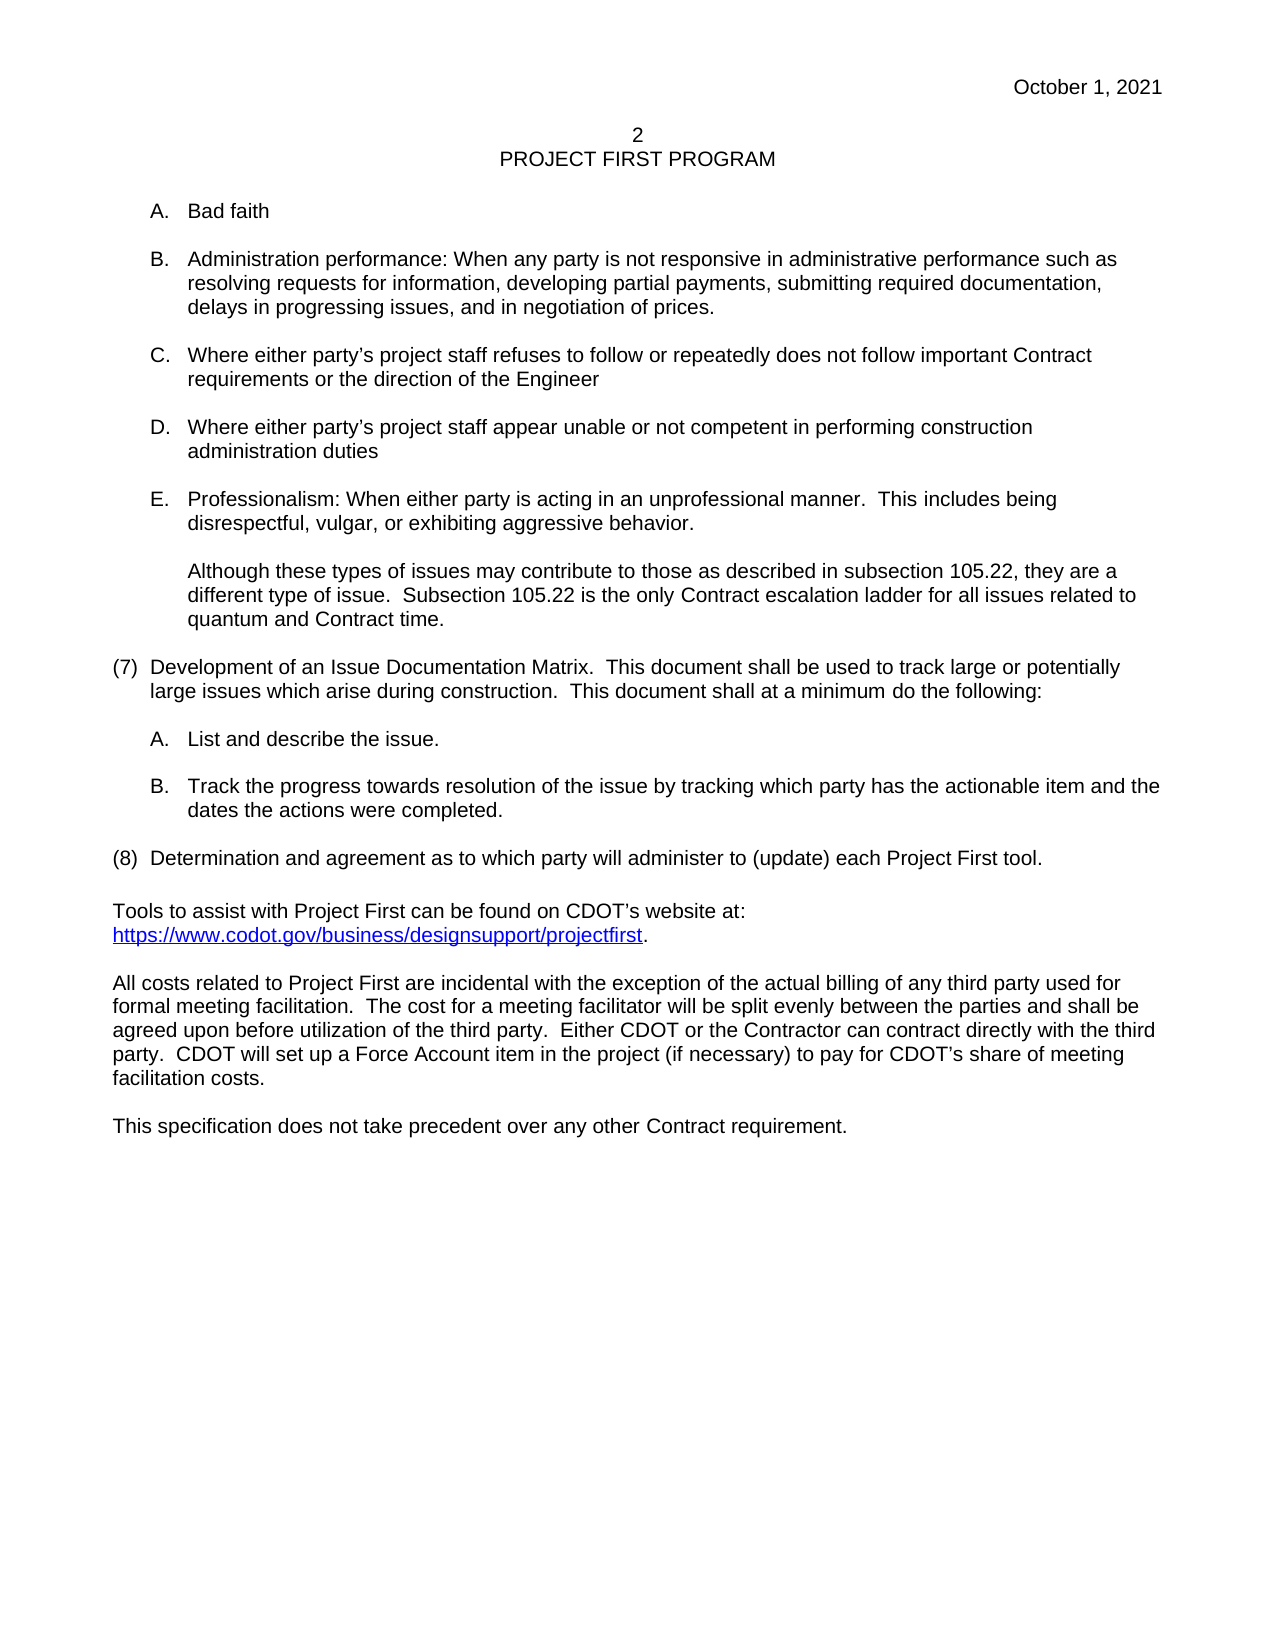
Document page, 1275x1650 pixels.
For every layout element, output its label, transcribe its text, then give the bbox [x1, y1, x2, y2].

text All costs related to Project First are incidental with the exception of the actual billing of any third party used for formal meeting facilitation. The cost for a meeting facilitator will be split evenly between the parties and shall be agreed upon before utilization of the third party. Either CDOT or the Contractor can contract directly with the third party. CDOT will set up a Force Account item in the project (if necessary) to pay for CDOT’s share of meeting facilitation costs. [112, 970, 1162, 1090]
text This specification does not take precedent over any other Contract requirement. [112, 1114, 1162, 1138]
list Administration performance: When any party is not responsive in administrative performance such as resolving requests for information, developing partial payments, submitting required documentation, delays in progressing issues, and in negotiation of prices. [150, 247, 1162, 319]
list List and describe the issue. [150, 726, 1162, 750]
list Where either party’s project staff appear unable or not competent in performing construction administration duties [150, 415, 1162, 463]
list Track the progress towards resolution of the issue by tracking which party has the actionable item and the dates the actions were completed. [150, 774, 1162, 822]
list Bad faith [150, 199, 1162, 223]
list Professionalism: When either party is acting in an unprofessional manner. This includes being disrespectful, vulgar, or exhibiting aggressive behavior. [150, 487, 1162, 535]
list Determination and agreement as to which party will administer to (update) each Project First tool. [112, 846, 1162, 870]
list Where either party’s project staff refuses to follow or repeatedly does not follow important Contract requirements or the direction of the Engineer [150, 343, 1162, 391]
list Development of an Issue Documentation Matrix. This document shall be used to track large or potentially large issues which arise during construction. This document shall at a minimum do the following: [112, 654, 1162, 702]
text https://www.codot.gov/business/designsupport/projectfirst. [112, 922, 1162, 946]
text Tools to assist with Project First can be found on CDOT’s website at: [112, 898, 1162, 922]
list Although these types of issues may contribute to those as described in subsection 105.22, they are a different type of issue. Subsection 105.22 is the only Contract escalation ladder for all issues related to quantum and Contract time. [187, 559, 1162, 631]
